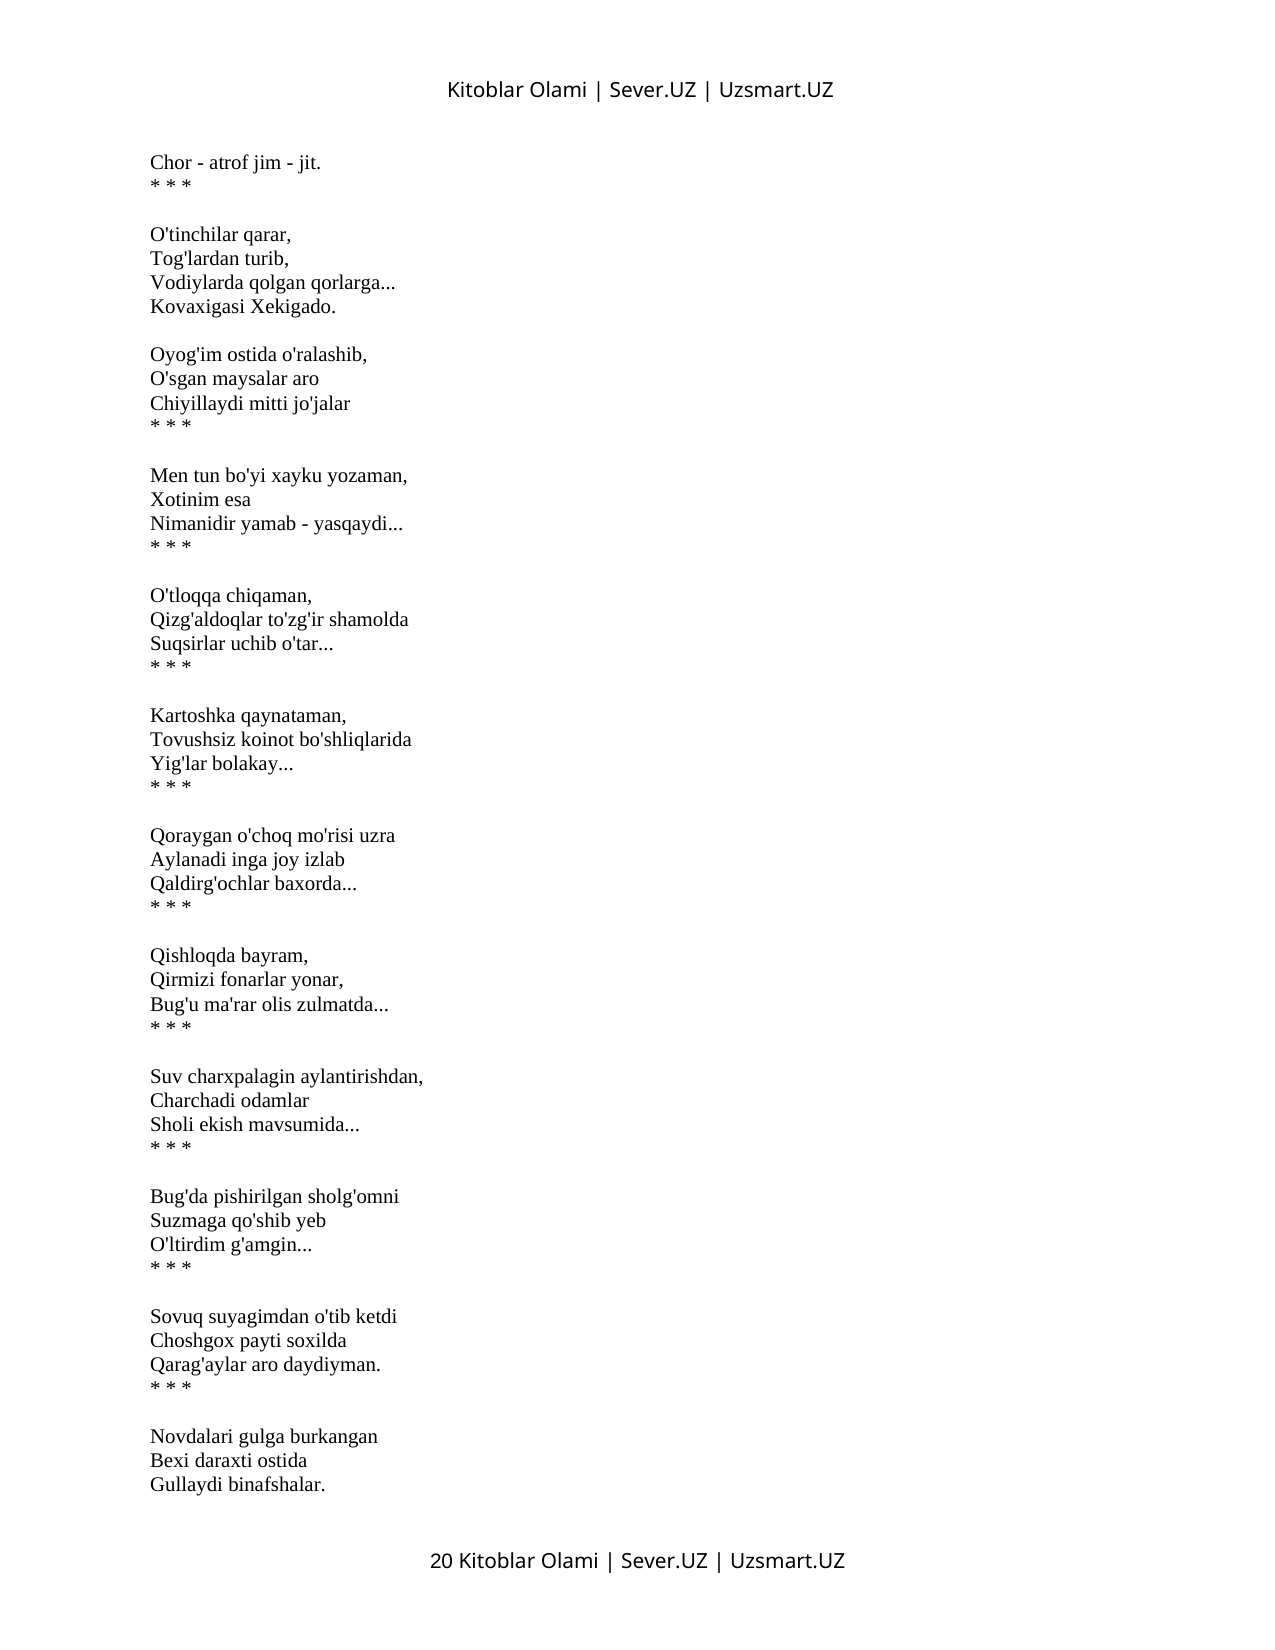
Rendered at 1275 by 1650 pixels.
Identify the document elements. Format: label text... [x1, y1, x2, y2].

text Bug'u ma'rar olis zulmatda... [150, 991, 1125, 1016]
text Yig'lar bolakay... [150, 751, 1125, 775]
text * * * [150, 414, 1125, 438]
text Kartoshka qaynataman, [150, 703, 1125, 727]
text Novdalari gulga burkangan [150, 1424, 1125, 1448]
text Nimanidir yamab - yasqaydi... [150, 511, 1125, 535]
text * * * [150, 1376, 1125, 1400]
text * * * [150, 174, 1125, 198]
text Xotinim esa [150, 487, 1125, 511]
text Chor - atrof jim - jit. [150, 150, 1125, 174]
text Qoraygan o'choq mo'risi uzra [150, 823, 1125, 847]
text * * * [150, 655, 1125, 679]
text Sholi ekish mavsumida... [150, 1112, 1125, 1136]
text O'tinchilar qarar, [150, 222, 1125, 246]
text Suqsirlar uchib o'tar... [150, 631, 1125, 655]
text Sovuq suyagimdan o'tib ketdi [150, 1304, 1125, 1328]
text Qishloqda bayram, [150, 943, 1125, 967]
text * * * [150, 1256, 1125, 1280]
text * * * [150, 895, 1125, 919]
text Vodiylarda qolgan qorlarga... [150, 270, 1125, 294]
text Bexi daraxti ostida [150, 1448, 1125, 1472]
text Bug'da pishirilgan sholg'omni [150, 1184, 1125, 1208]
text Qaldirg'ochlar baxorda... [150, 871, 1125, 895]
text Charchadi odamlar [150, 1088, 1125, 1112]
text * * * [150, 535, 1125, 559]
text * * * [150, 1136, 1125, 1160]
text O'sgan maysalar aro [150, 366, 1125, 390]
text Suzmaga qo'shib yeb [150, 1208, 1125, 1232]
text Men tun bo'yi xayku yozaman, [150, 462, 1125, 487]
text Oyog'im ostida o'ralashib, [150, 342, 1125, 366]
text * * * [150, 775, 1125, 799]
text O'tloqqa chiqaman, [150, 583, 1125, 607]
text Choshgox payti soxilda [150, 1328, 1125, 1352]
text * * * [150, 1016, 1125, 1039]
text Qizg'aldoqlar to'zg'ir shamolda [150, 607, 1125, 631]
text Qirmizi fonarlar yonar, [150, 967, 1125, 991]
text Suv charxpalagin aylantirishdan, [150, 1063, 1125, 1088]
text Kovaxigasi Xekigado. [150, 294, 1125, 318]
text Qarag'aylar aro daydiyman. [150, 1352, 1125, 1376]
text Chiyillaydi mitti jo'jalar [150, 390, 1125, 414]
text O'ltirdim g'amgin... [150, 1232, 1125, 1256]
text Aylanadi inga joy izlab [150, 847, 1125, 871]
text Tog'lardan turib, [150, 246, 1125, 270]
text Tovushsiz koinot bo'shliqlarida [150, 727, 1125, 751]
text Gullaydi binafshalar. [150, 1472, 1125, 1496]
